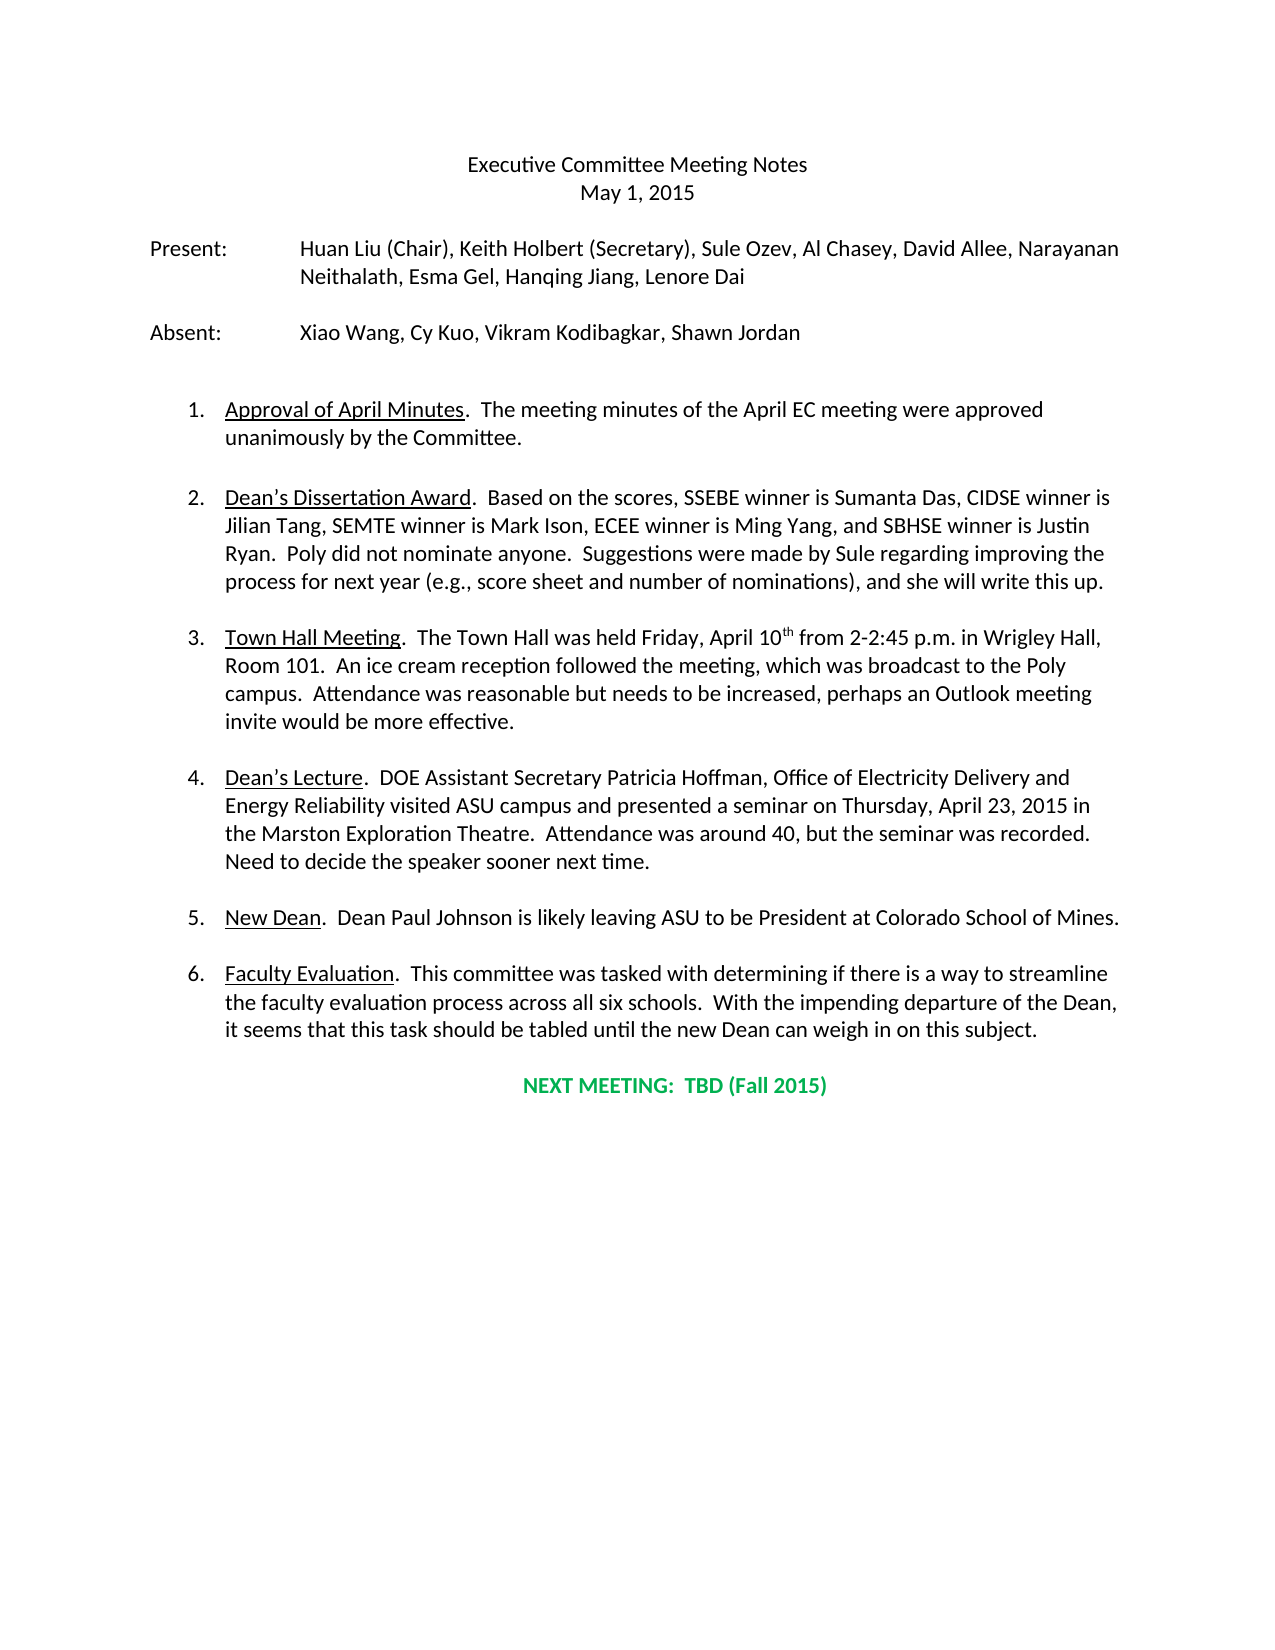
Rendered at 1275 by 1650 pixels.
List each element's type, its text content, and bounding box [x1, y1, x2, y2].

text May 1, 2015 [150, 178, 1125, 206]
text Absent: Xiao Wang, Cy Kuo, Vikram Kodibagkar, Shawn Jordan [150, 318, 1125, 346]
list Dean’s Lecture. DOE Assistant Secretary Patricia Hoffman, Office of Electricity Delivery and Energy Reliability visited ASU campus and presented a seminar on Thursday, April 23, 2015 in the Marston Exploration Theatre. Attendance was around 40, but the seminar was recorded. Need to decide the speaker sooner next time. [187, 763, 1125, 876]
list Faculty Evaluation. This committee was tasked with determining if there is a way to streamline the faculty evaluation process across all six schools. With the impending departure of the Dean, it seems that this task should be tabled until the new Dean can weigh in on this subject. [187, 959, 1125, 1044]
list Dean’s Dissertation Award. Based on the scores, SSEBE winner is Sumanta Das, CIDSE winner is Jilian Tang, SEMTE winner is Mark Ison, ECEE winner is Ming Yang, and SBHSE winner is Justin Ryan. Poly did not nominate anyone. Suggestions were made by Sule regarding improving the process for next year (e.g., score sheet and number of nominations), and she will write this up. [187, 483, 1125, 595]
list Town Hall Meeting. The Town Hall was held Friday, April 10th from 2-2:45 p.m. in Wrigley Hall, Room 101. An ice cream reception followed the meeting, which was broadcast to the Poly campus. Attendance was reasonable but needs to be increased, perhaps an Outlook meeting invite would be more effective. [187, 623, 1125, 735]
list Approval of April Minutes. The meeting minutes of the April EC meeting were approved unanimously by the Committee. [187, 395, 1125, 451]
text Present: Huan Liu (Chair), Keith Holbert (Secretary), Sule Ozev, Al Chasey, David Allee, Narayanan Neithalath, Esma Gel, Hanqing Jiang, Lenore Dai [150, 234, 1125, 290]
list NEXT MEETING: TBD (Fall 2015) [225, 1072, 1125, 1100]
list New Dean. Dean Paul Johnson is likely leaving ASU to be President at Colorado School of Mines. [187, 903, 1125, 932]
text Executive Committee Meeting Notes [150, 150, 1125, 178]
